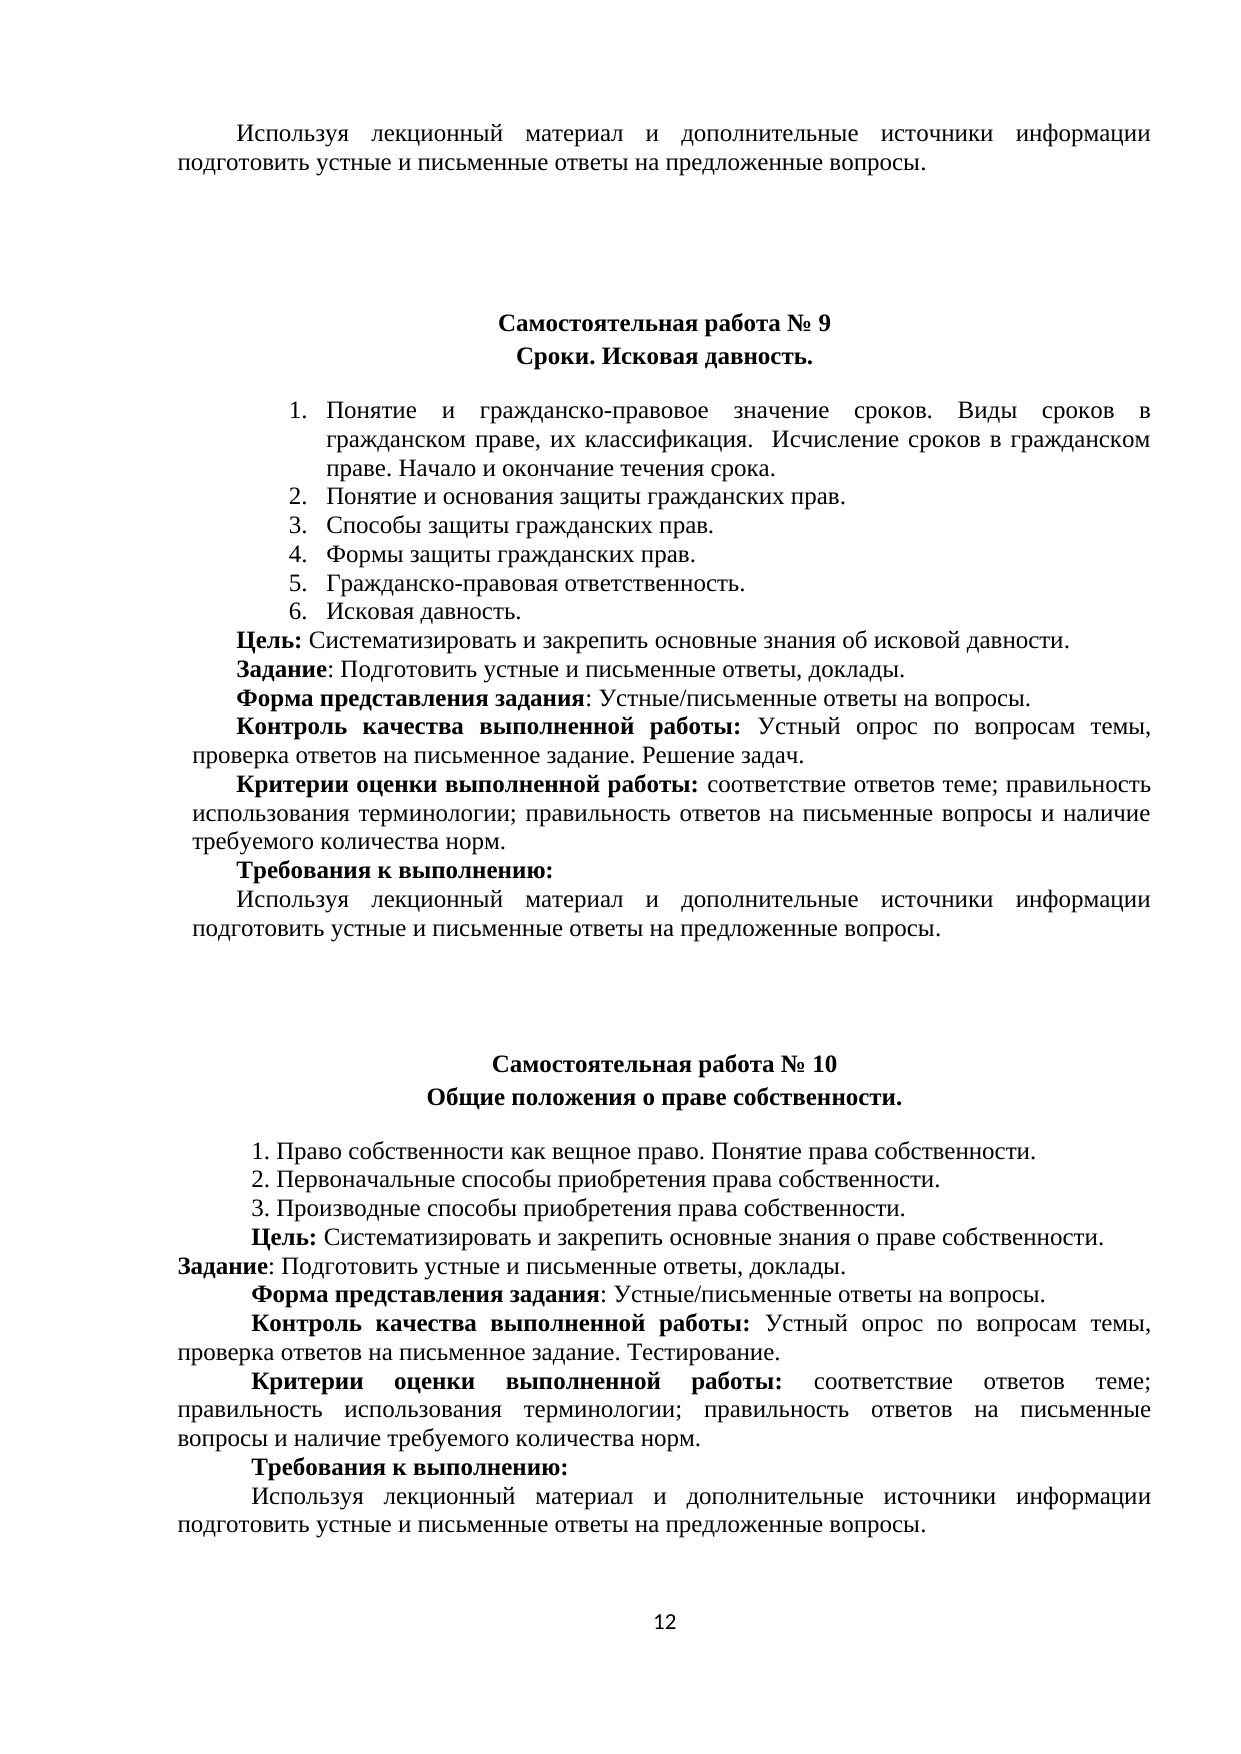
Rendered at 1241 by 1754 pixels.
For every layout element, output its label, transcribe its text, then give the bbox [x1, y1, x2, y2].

subtitle Самостоятельная работа № 10 [177, 1049, 1152, 1078]
subtitle Самостоятельная работа № 9 [177, 308, 1152, 337]
text Сроки. Исковая давность. [177, 341, 1152, 370]
text Требования к выполнению: [177, 1452, 1152, 1481]
text Контроль качества выполненной работы: Устный опрос по вопросам темы, проверка ответов на письменное задание. Решение задач. [192, 711, 1152, 769]
text Критерии оценки выполненной работы: соответствие ответов теме; правильность использования терминологии; правильность ответов на письменные вопросы и наличие требуемого количества норм. [177, 1366, 1152, 1452]
list Гражданско-правовая ответственность. [288, 568, 1152, 596]
text 1. Право собственности как вещное право. Понятие права собственности. [177, 1136, 1152, 1164]
text Критерии оценки выполненной работы: соответствие ответов теме; правильность использования терминологии; правильность ответов на письменные вопросы и наличие требуемого количества норм. [192, 769, 1152, 855]
list Способы защиты гражданских прав. [288, 510, 1152, 539]
text Контроль качества выполненной работы: Устный опрос по вопросам темы, проверка ответов на письменное задание. Тестирование. [177, 1308, 1152, 1366]
list Понятие и основания защиты гражданских прав. [288, 481, 1152, 510]
list Исковая давность. [288, 596, 1152, 625]
text Используя лекционный материал и дополнительные источники информации подготовить устные и письменные ответы на предложенные вопросы. [192, 884, 1152, 941]
text Цель: Систематизировать и закрепить основные знания о праве собственности. [177, 1222, 1152, 1251]
text Форма представления задания: Устные/письменные ответы на вопросы. [192, 683, 1152, 711]
text Задание: Подготовить устные и письменные ответы, доклады. [177, 1251, 1152, 1279]
text Используя лекционный материал и дополнительные источники информации подготовить устные и письменные ответы на предложенные вопросы. [177, 118, 1152, 176]
text Форма представления задания: Устные/письменные ответы на вопросы. [177, 1279, 1152, 1308]
text Общие положения о праве собственности. [177, 1082, 1152, 1111]
list Формы защиты гражданских прав. [288, 539, 1152, 568]
text Цель: Систематизировать и закрепить основные знания об исковой давности. [192, 625, 1152, 654]
list Понятие и гражданско-правовое значение сроков. Виды сроков в гражданском праве, их классификация. Исчисление сроков в гражданском праве. Начало и окончание течения срока. [288, 395, 1152, 481]
text Используя лекционный материал и дополнительные источники информации подготовить устные и письменные ответы на предложенные вопросы. [177, 1481, 1152, 1538]
text Задание: Подготовить устные и письменные ответы, доклады. [192, 654, 1152, 683]
text 3. Производные способы приобретения права собственности. [177, 1193, 1152, 1222]
text 2. Первоначальные способы приобретения права собственности. [177, 1164, 1152, 1193]
text Требования к выполнению: [192, 855, 1152, 884]
